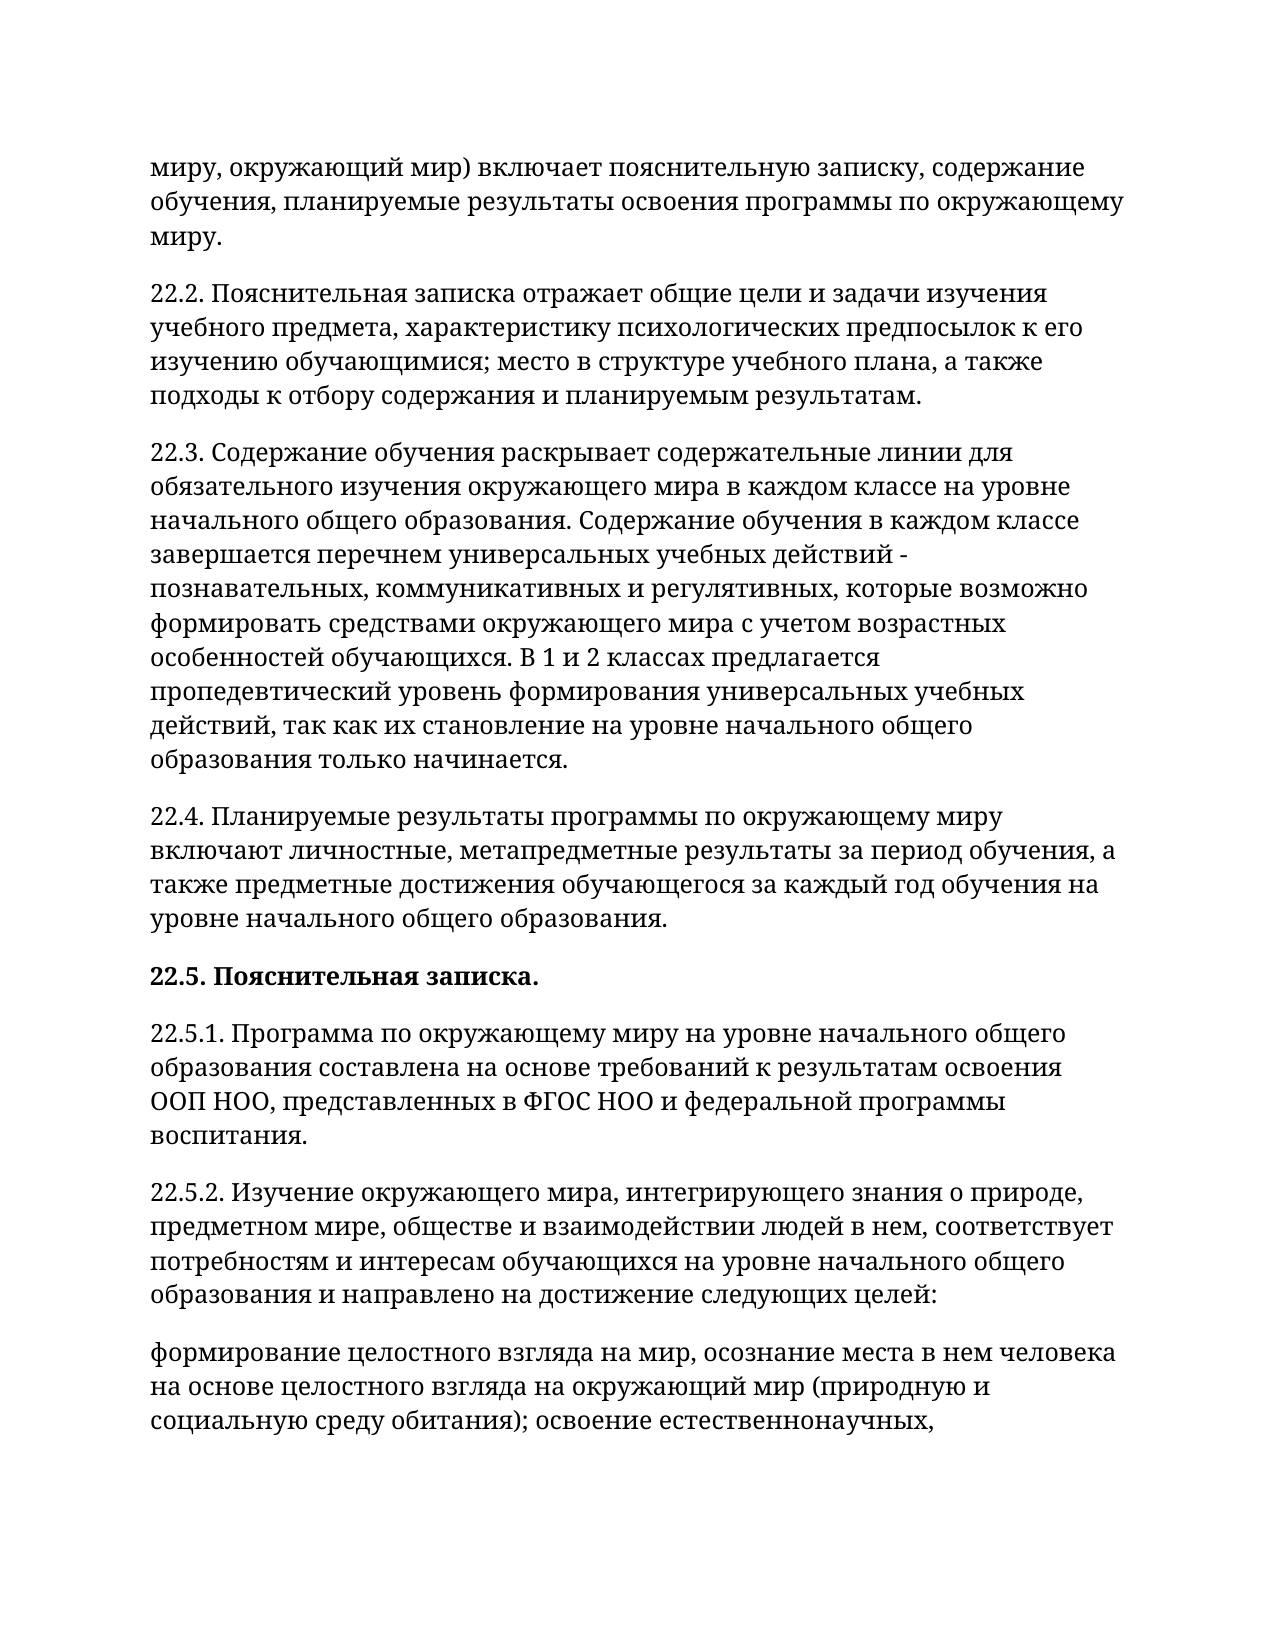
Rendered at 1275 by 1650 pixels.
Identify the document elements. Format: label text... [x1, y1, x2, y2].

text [150, 150, 1125, 252]
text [150, 1334, 1125, 1437]
text 22.5.2. Изучение окружающего мира, интегрирующего знания о природе, предметном мире, обществе и взаимодействии людей в нем, соответствует потребностям и интересам обучающихся на уровне начального общего образования и направлено на достижение следующих целей: [150, 1175, 1125, 1311]
text 22.4. Планируемые результаты программы по окружающему миру включают личностные, метапредметные результаты за период обучения, а также предметные достижения обучающегося за каждый год обучения на уровне начального общего образования. [150, 799, 1125, 935]
text 22.2. Пояснительная записка отражает общие цели и задачи изучения учебного предмета, характеристику психологических предпосылок к его изучению обучающимися; место в структуре учебного плана, а также подходы к отбору содержания и планируемым результатам. [150, 275, 1125, 412]
text 22.3. Содержание обучения раскрывает содержательные линии для обязательного изучения окружающего мира в каждом классе на уровне начального общего образования. Содержание обучения в каждом классе завершается перечнем универсальных учебных действий - познавательных, коммуникативных и регулятивных, которые возможно формировать средствами окружающего мира с учетом возрастных особенностей обучающихся. В 1 и 2 классах предлагается пропедевтический уровень формирования универсальных учебных действий, так как их становление на уровне начального общего образования только начинается. [150, 435, 1125, 776]
text 22.5. Пояснительная записка. [150, 958, 1125, 992]
text 22.5.1. Программа по окружающему миру на уровне начального общего образования составлена на основе требований к результатам освоения ООП НОО, представленных в ФГОС НОО и федеральной программы воспитания. [150, 1016, 1125, 1152]
